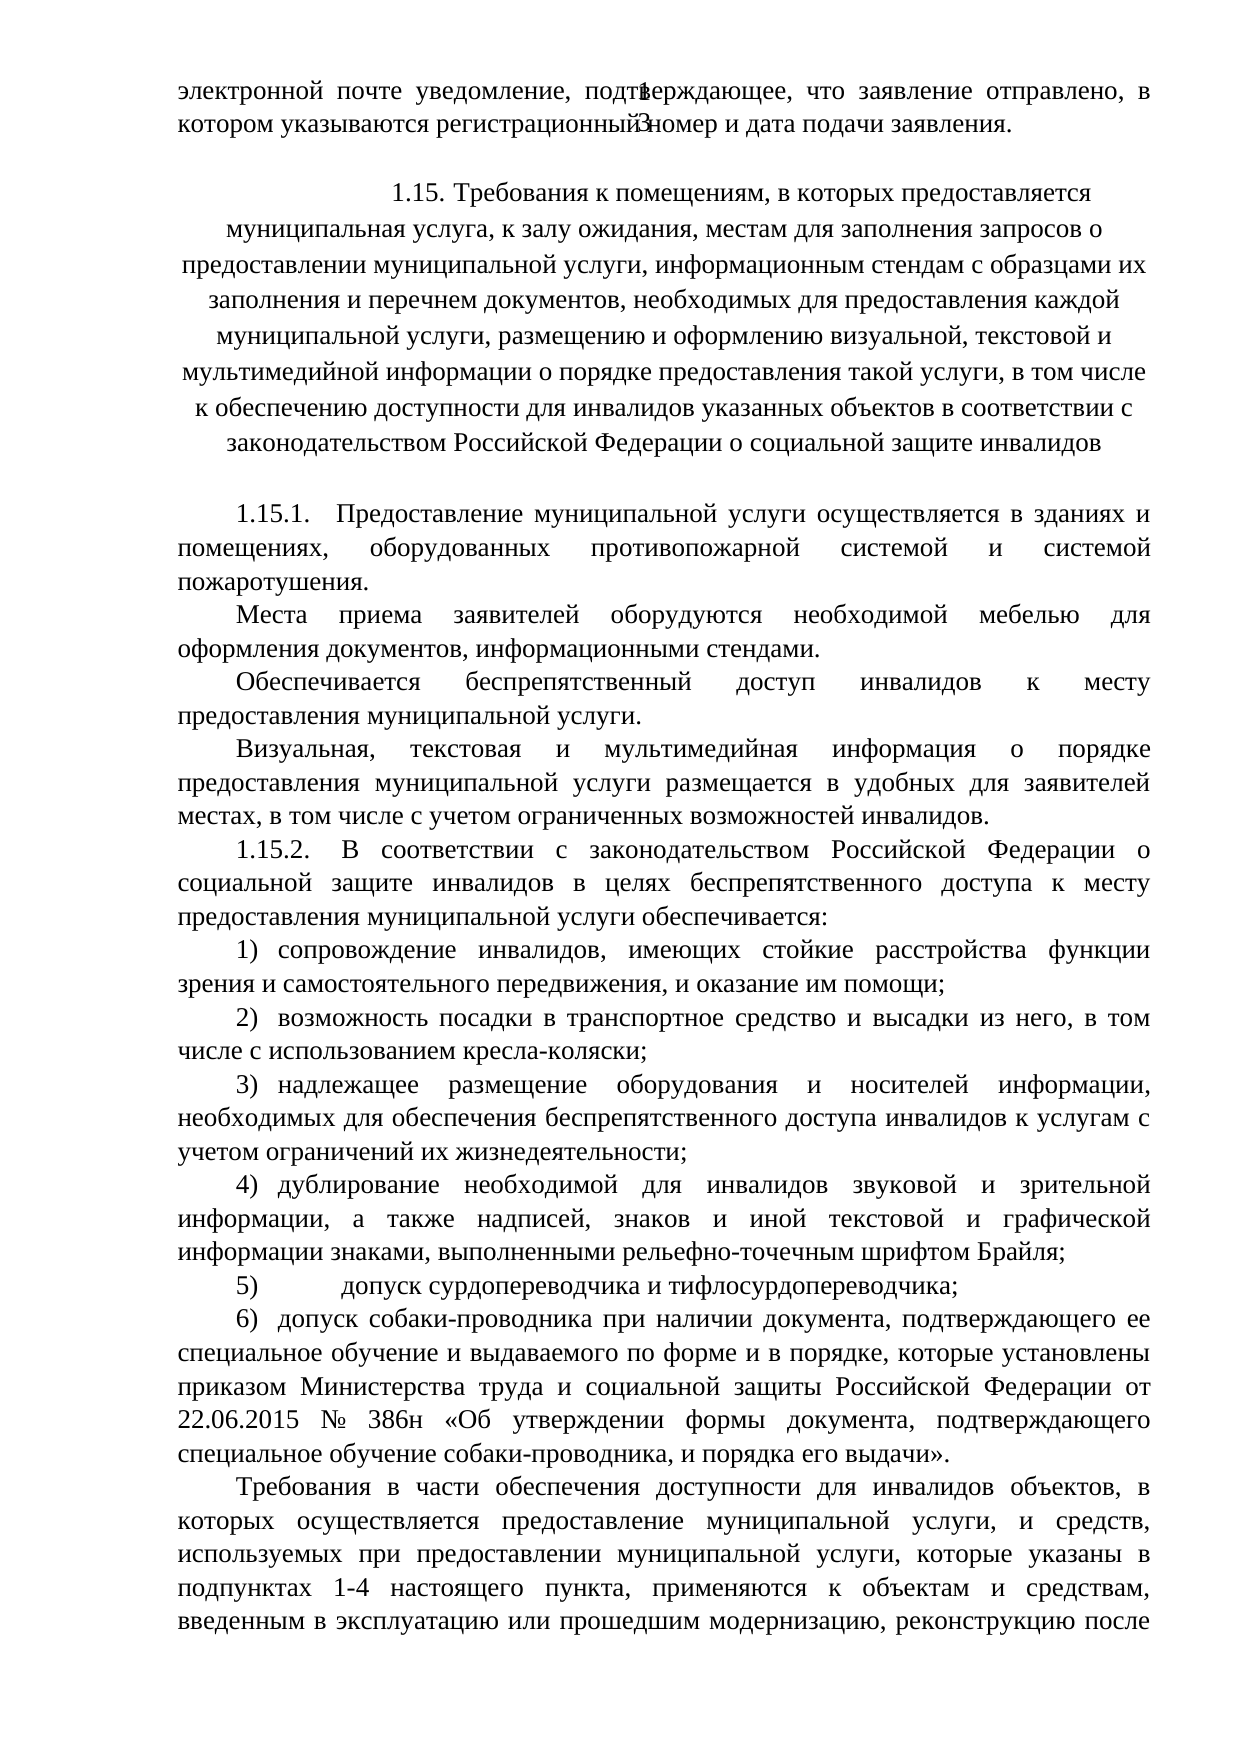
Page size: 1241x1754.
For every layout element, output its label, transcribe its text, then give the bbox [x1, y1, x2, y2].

text Обеспечивается беспрепятственный доступ инвалидов к месту предоставления муниципальной услуги. [177, 665, 1152, 730]
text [177, 1470, 1152, 1636]
list сопровождение инвалидов, имеющих стойкие расстройства функции зрения и самостоятельного передвижения, и оказание им помощи; [177, 934, 1152, 998]
list допуск собаки-проводника при наличии документа, подтверждающего ее специальное обучение и выдаваемого по форме и в порядке, которые установлены приказом Министерства труда и социальной защиты Российской Федерации от 22.06.2015 № 386н «Об утверждении формы документа, подтверждающего специальное обучение собаки-проводника, и порядка его выдачи». [177, 1303, 1152, 1468]
text Визуальная, текстовая и мультимедийная информация о порядке предоставления муниципальной услуги размещается в удобных для заявителей местах, в том числе с учетом ограниченных возможностей инвалидов. [177, 732, 1152, 831]
list Требования к помещениям, в которых предоставляется муниципальная услуга, к залу ожидания, местам для заполнения запросов о предоставлении муниципальной услуги, информационным стендам с образцами их заполнения и перечнем документов, необходимых для предоставления каждой муниципальной услуги, размещению и оформлению визуальной, текстовой и мультимедийной информации о порядке предоставления такой услуги, в том числе к обеспечению доступности для инвалидов указанных объектов в соответствии с законодательством Российской Федерации о социальной защите инвалидов [177, 176, 1152, 458]
list Предоставление муниципальной услуги осуществляется в зданиях и помещениях, оборудованных противопожарной системой и системой пожаротушения. [177, 498, 1152, 596]
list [177, 74, 1152, 138]
text Места приема заявителей оборудуются необходимой мебелью для оформления документов, информационными стендами. [177, 598, 1152, 663]
list В соответствии с законодательством Российской Федерации о социальной защите инвалидов в целях беспрепятственного доступа к месту предоставления муниципальной услуги обеспечивается: [177, 833, 1152, 931]
list возможность посадки в транспортное средство и высадки из него, в том числе с использованием кресла-коляски; [177, 1001, 1152, 1065]
list надлежащее размещение оборудования и носителей информации, необходимых для обеспечения беспрепятственного доступа инвалидов к услугам с учетом ограничений их жизнедеятельности; [177, 1068, 1152, 1166]
list дублирование необходимой для инвалидов звуковой и зрительной информации, а также надписей, знаков и иной текстовой и графической информации знаками, выполненными рельефно-точечным шрифтом Брайля; [177, 1168, 1152, 1267]
list допуск сурдопереводчика и тифлосурдопереводчика; [177, 1269, 1152, 1300]
